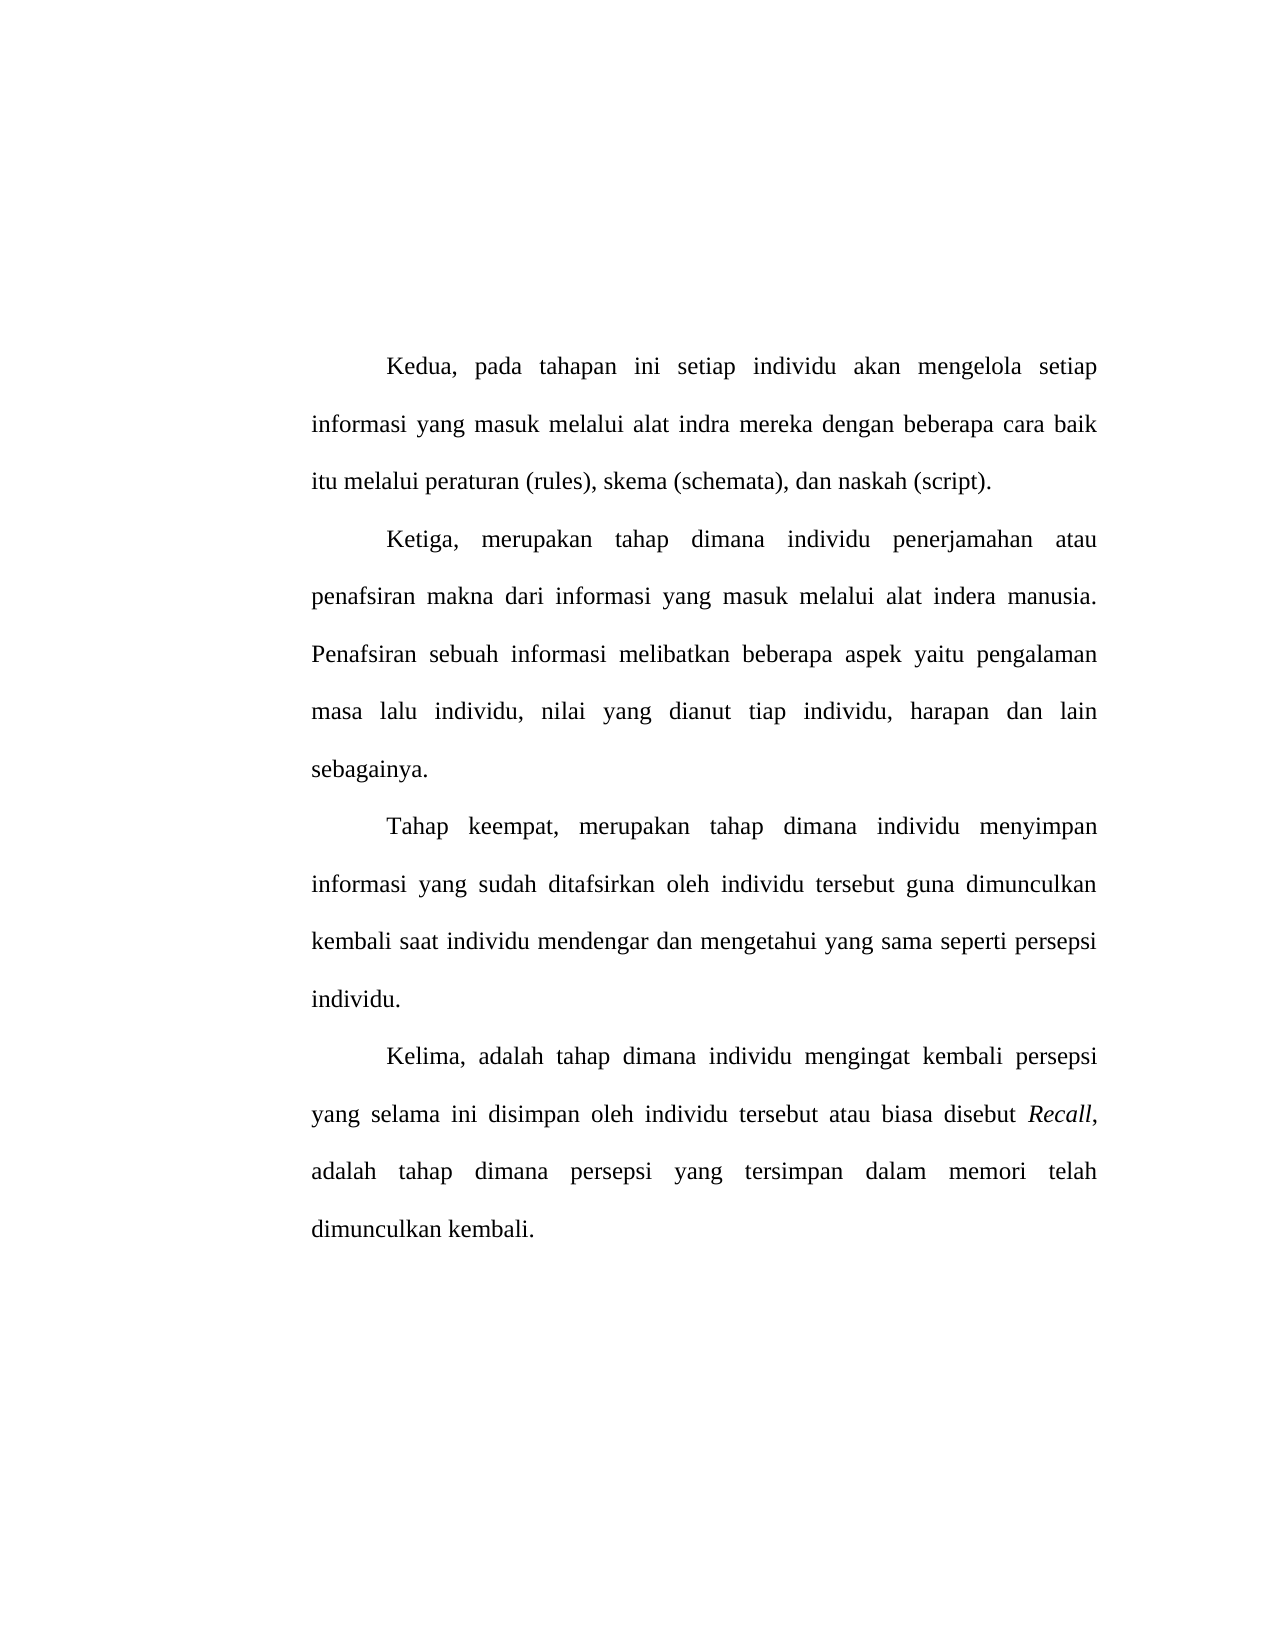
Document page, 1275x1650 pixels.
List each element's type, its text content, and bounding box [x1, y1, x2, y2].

list Ketiga, merupakan tahap dimana individu penerjamahan atau penafsiran makna dari informasi yang masuk melalui alat indera manusia. Penafsiran sebuah informasi melibatkan beberapa aspek yaitu pengalaman masa lalu individu, nilai yang dianut tiap individu, harapan dan lain sebagainya. [311, 524, 1098, 782]
list Kelima, adalah tahap dimana individu mengingat kembali persepsi yang selama ini disimpan oleh individu tersebut atau biasa disebut Recall, adalah tahap dimana persepsi yang tersimpan dalam memori telah dimunculkan kembali. [311, 1041, 1098, 1242]
list Kedua, pada tahapan ini setiap individu akan mengelola setiap informasi yang masuk melalui alat indra mereka dengan beberapa cara baik itu melalui peraturan (rules), skema (schemata), dan naskah (script). [311, 351, 1098, 495]
list Tahap keempat, merupakan tahap dimana individu menyimpan informasi yang sudah ditafsirkan oleh individu tersebut guna dimunculkan kembali saat individu mendengar dan mengetahui yang sama seperti persepsi individu. [311, 811, 1098, 1012]
